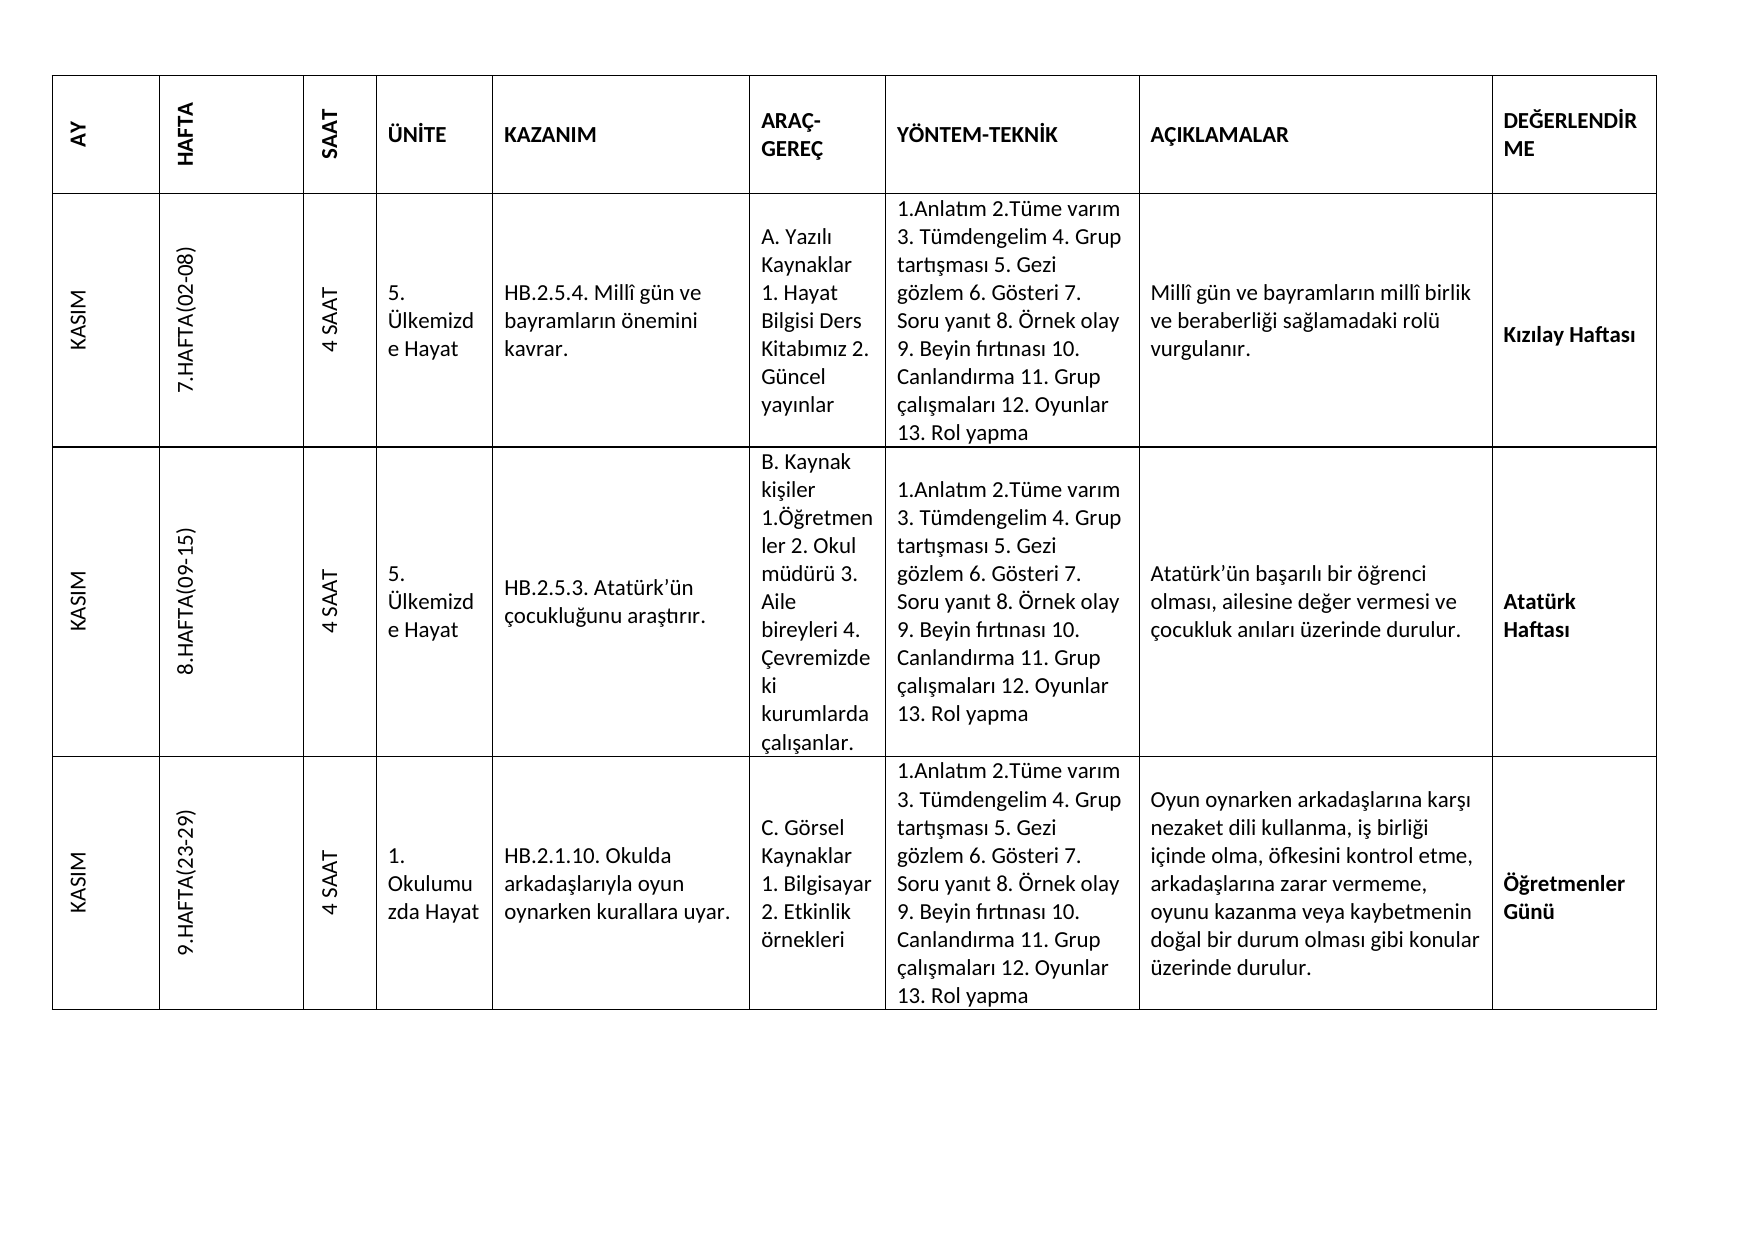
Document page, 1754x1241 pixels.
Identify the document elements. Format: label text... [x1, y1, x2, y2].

table_cell 5. Ülkemizde Hayat [377, 448, 492, 756]
table_cell HB.2.1.10. Okulda arkadaşlarıyla oyun oynarken kurallara uyar. [493, 757, 749, 1009]
table_cell Kızılay Haftası [1493, 194, 1656, 446]
table_header SAAT [304, 76, 376, 193]
table_header AY [53, 76, 159, 193]
table_header YÖNTEM-TEKNİK [886, 76, 1139, 193]
table_cell C. Görsel Kaynaklar 1. Bilgisayar 2. Etkinlik örnekleri [750, 757, 885, 1009]
table_cell 4 SAAT [304, 448, 376, 756]
table_cell 8.HAFTA(09-15) [160, 448, 303, 756]
table_cell B. Kaynak kişiler 1.Öğretmenler 2. Okul müdürü 3. Aile bireyleri 4. Çevremizdeki kurumlarda çalışanlar. [750, 448, 885, 756]
table_cell 5. Ülkemizde Hayat [377, 194, 492, 446]
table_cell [886, 757, 1139, 1009]
table_header DEĞERLENDİRME [1493, 76, 1656, 193]
table_header HAFTA [160, 76, 303, 193]
table_cell Atatürk’ün başarılı bir öğrenci olması, ailesine değer vermesi ve çocukluk anıları üzerinde durulur. [1140, 448, 1492, 756]
table_cell KASIM [53, 194, 159, 446]
table_cell HB.2.5.3. Atatürk’ün çocukluğunu araştırır. [493, 448, 749, 756]
table_cell Oyun oynarken arkadaşlarına karşı nezaket dili kullanma, iş birliği içinde olma, öfkesini kontrol etme, arkadaşlarına zarar vermeme, oyunu kazanma veya kaybetmenin doğal bir durum olması gibi konular üzerinde durulur. [1140, 757, 1492, 1009]
table_cell KASIM [53, 757, 159, 1009]
table_cell Atatürk Haftası [1493, 448, 1656, 756]
table_cell 1. Okulumuzda Hayat [377, 757, 492, 1009]
table_cell A. Yazılı Kaynaklar 1. Hayat Bilgisi Ders Kitabımız 2. Güncel yayınlar [750, 194, 885, 446]
table_header AÇIKLAMALAR [1140, 76, 1492, 193]
table_cell 4 SAAT [304, 194, 376, 446]
table_cell 9.HAFTA(23-29) [160, 757, 303, 1009]
table_header ÜNİTE [377, 76, 492, 193]
table_header ARAÇ-GEREÇ [750, 76, 885, 193]
table_cell HB.2.5.4. Millî gün ve bayramların önemini kavrar. [493, 194, 749, 446]
table_header KAZANIM [493, 76, 749, 193]
table_cell Öğretmenler Günü [1493, 757, 1656, 1009]
table_cell 7.HAFTA(02-08) [160, 194, 303, 446]
table_cell Millî gün ve bayramların millî birlik ve beraberliği sağlamadaki rolü vurgulanır. [1140, 194, 1492, 446]
table_cell 4 SAAT [304, 757, 376, 1009]
table_cell KASIM [53, 448, 159, 756]
